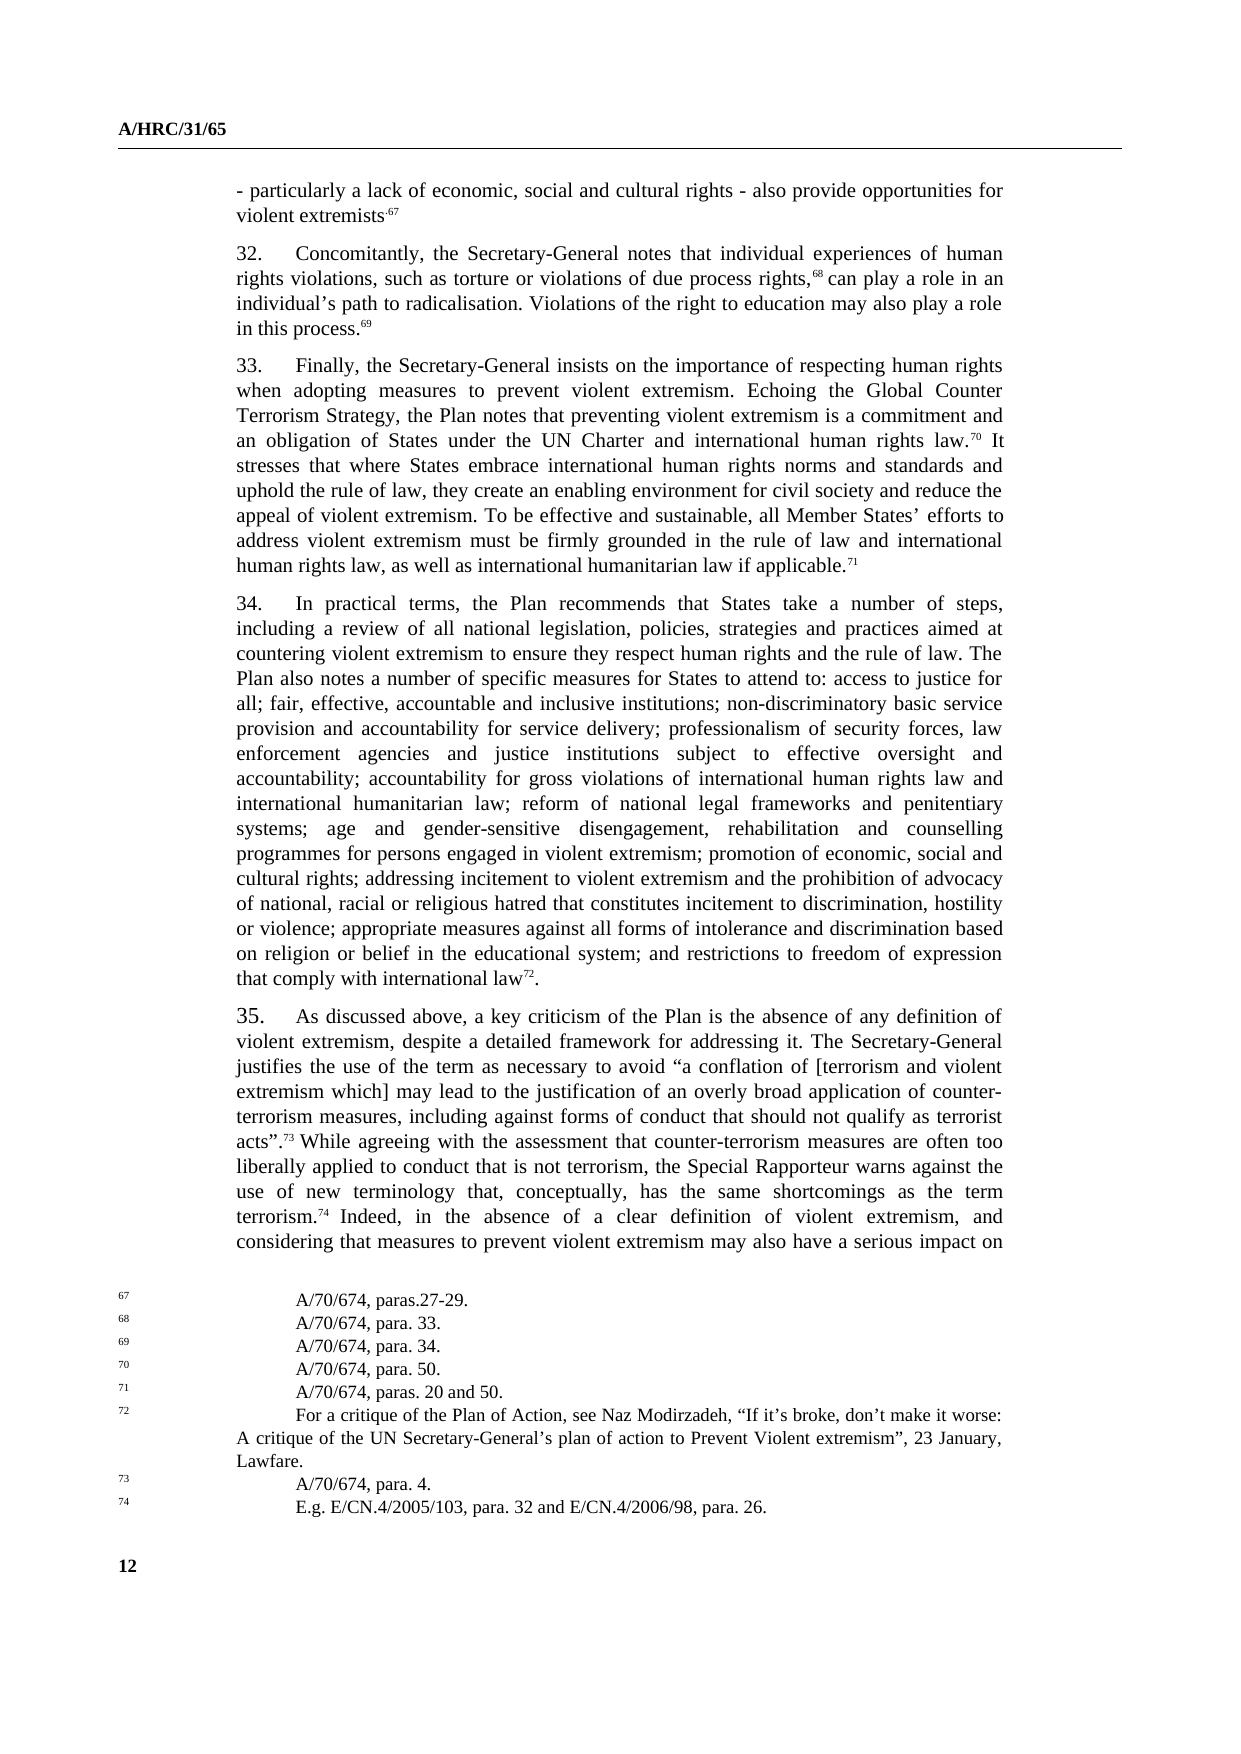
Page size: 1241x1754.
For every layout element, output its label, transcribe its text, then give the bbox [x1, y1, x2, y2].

text 32. Concomitantly, the Secretary-General notes that individual experiences of human rights violations, such as torture or violations of due process rights, can play a role in an individual’s path to radicalisation. Violations of the right to education may also play a role in this process. [236, 240, 1004, 340]
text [236, 1002, 1004, 1253]
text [236, 177, 1004, 227]
text 34. In practical terms, the Plan recommends that States take a number of steps, including a review of all national legislation, policies, strategies and practices aimed at countering violent extremism to ensure they respect human rights and the rule of law. The Plan also notes a number of specific measures for States to attend to: access to justice for all; fair, effective, accountable and inclusive institutions; non-discriminatory basic service provision and accountability for service delivery; professionalism of security forces, law enforcement agencies and justice institutions subject to effective oversight and accountability; accountability for gross violations of international human rights law and international humanitarian law; reform of national legal frameworks and penitentiary systems; age and gender-sensitive disengagement, rehabilitation and counselling programmes for persons engaged in violent extremism; promotion of economic, social and cultural rights; addressing incitement to violent extremism and the prohibition of advocacy of national, racial or religious hatred that constitutes incitement to discrimination, hostility or violence; appropriate measures against all forms of intolerance and discrimination based on religion or belief in the educational system; and restrictions to freedom of expression that comply with international law. [236, 590, 1004, 990]
text 33. Finally, the Secretary-General insists on the importance of respecting human rights when adopting measures to prevent violent extremism. Echoing the Global Counter Terrorism Strategy, the Plan notes that preventing violent extremism is a commitment and an obligation of States under the UN Charter and international human rights law. It stresses that where States embrace international human rights norms and standards and uphold the rule of law, they create an enabling environment for civil society and reduce the appeal of violent extremism. To be effective and sustainable, all Member States’ efforts to address violent extremism must be firmly grounded in the rule of law and international human rights law, as well as international humanitarian law if applicable. [236, 352, 1004, 577]
